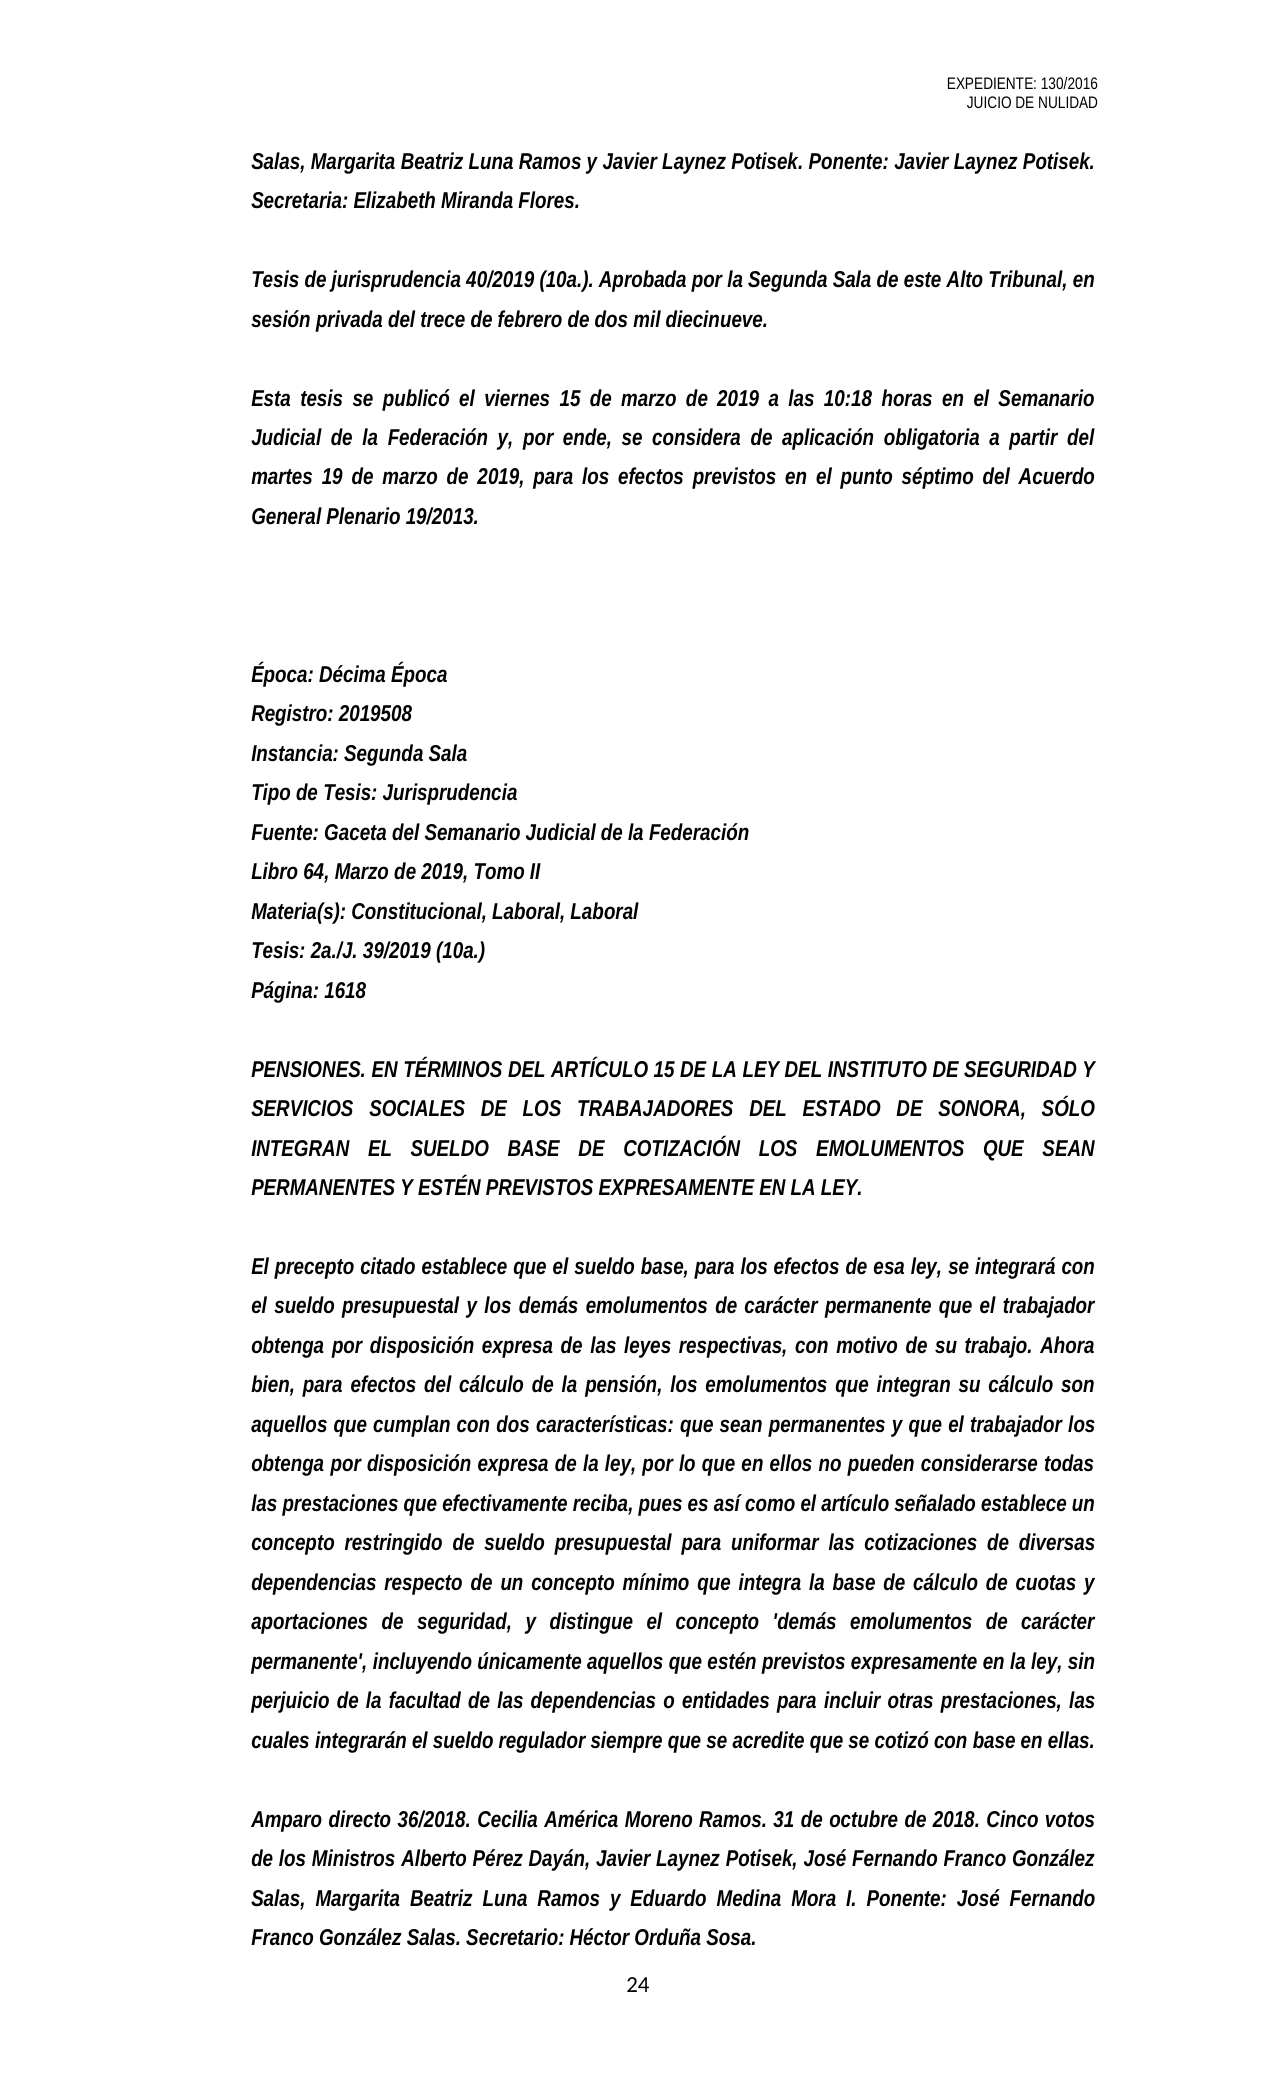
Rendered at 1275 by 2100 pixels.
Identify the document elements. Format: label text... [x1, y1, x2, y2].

text Registro: 2019508 [251, 700, 1098, 727]
text Tesis de jurisprudencia 40/2019 (10a.). Aprobada por la Segunda Sala de este Alto Tribunal, en sesión privada del trece de febrero de dos mil diecinueve. [251, 266, 1098, 332]
text Esta tesis se publicó el viernes 15 de marzo de 2019 a las 10:18 horas en el Semanario Judicial de la Federación y, por ende, se considera de aplicación obligatoria a partir del martes 19 de marzo de 2019, para los efectos previstos en el punto séptimo del Acuerdo General Plenario 19/2013. [251, 384, 1098, 529]
text Tesis: 2a./J. 39/2019 (10a.) [251, 937, 1098, 963]
text Tipo de Tesis: Jurisprudencia [251, 779, 1098, 806]
text Época: Décima Época [251, 661, 1098, 687]
text Materia(s): Constitucional, Laboral, Laboral [251, 898, 1098, 924]
text Instancia: Segunda Sala [251, 740, 1098, 766]
text PENSIONES. EN TÉRMINOS DEL ARTÍCULO 15 DE LA LEY DEL INSTITUTO DE SEGURIDAD Y SERVICIOS SOCIALES DE LOS TRABAJADORES DEL ESTADO DE SONORA, SÓLO INTEGRAN EL SUELDO BASE DE COTIZACIÓN LOS EMOLUMENTOS QUE SEAN PERMANENTES Y ESTÉN PREVISTOS EXPRESAMENTE EN LA LEY. [251, 1056, 1098, 1200]
text Página: 1618 [251, 977, 1098, 1003]
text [251, 148, 1098, 213]
text Amparo directo 36/2018. Cecilia América Moreno Ramos. 31 de octubre de 2018. Cinco votos de los Ministros Alberto Pérez Dayán, Javier Laynez Potisek, José Fernando Franco González Salas, Margarita Beatriz Luna Ramos y Eduardo Medina Mora I. Ponente: José Fernando Franco González Salas. Secretario: Héctor Orduña Sosa. [251, 1806, 1098, 1951]
text Fuente: Gaceta del Semanario Judicial de la Federación [251, 819, 1098, 845]
text Libro 64, Marzo de 2019, Tomo II [251, 858, 1098, 884]
text El precepto citado establece que el sueldo base, para los efectos de esa ley, se integrará con el sueldo presupuestal y los demás emolumentos de carácter permanente que el trabajador obtenga por disposición expresa de las leyes respectivas, con motivo de su trabajo. Ahora bien, para efectos del cálculo de la pensión, los emolumentos que integran su cálculo son aquellos que cumplan con dos características: que sean permanentes y que el trabajador los obtenga por disposición expresa de la ley, por lo que en ellos no pueden considerarse todas las prestaciones que efectivamente reciba, pues es así como el artículo señalado establece un concepto restringido de sueldo presupuestal para uniformar las cotizaciones de diversas dependencias respecto de un concepto mínimo que integra la base de cálculo de cuotas y aportaciones de seguridad, y distingue el concepto 'demás emolumentos de carácter permanente', incluyendo únicamente aquellos que estén previstos expresamente en la ley, sin perjuicio de la facultad de las dependencias o entidades para incluir otras prestaciones, las cuales integrarán el sueldo regulador siempre que se acredite que se cotizó con base en ellas. [251, 1253, 1098, 1753]
